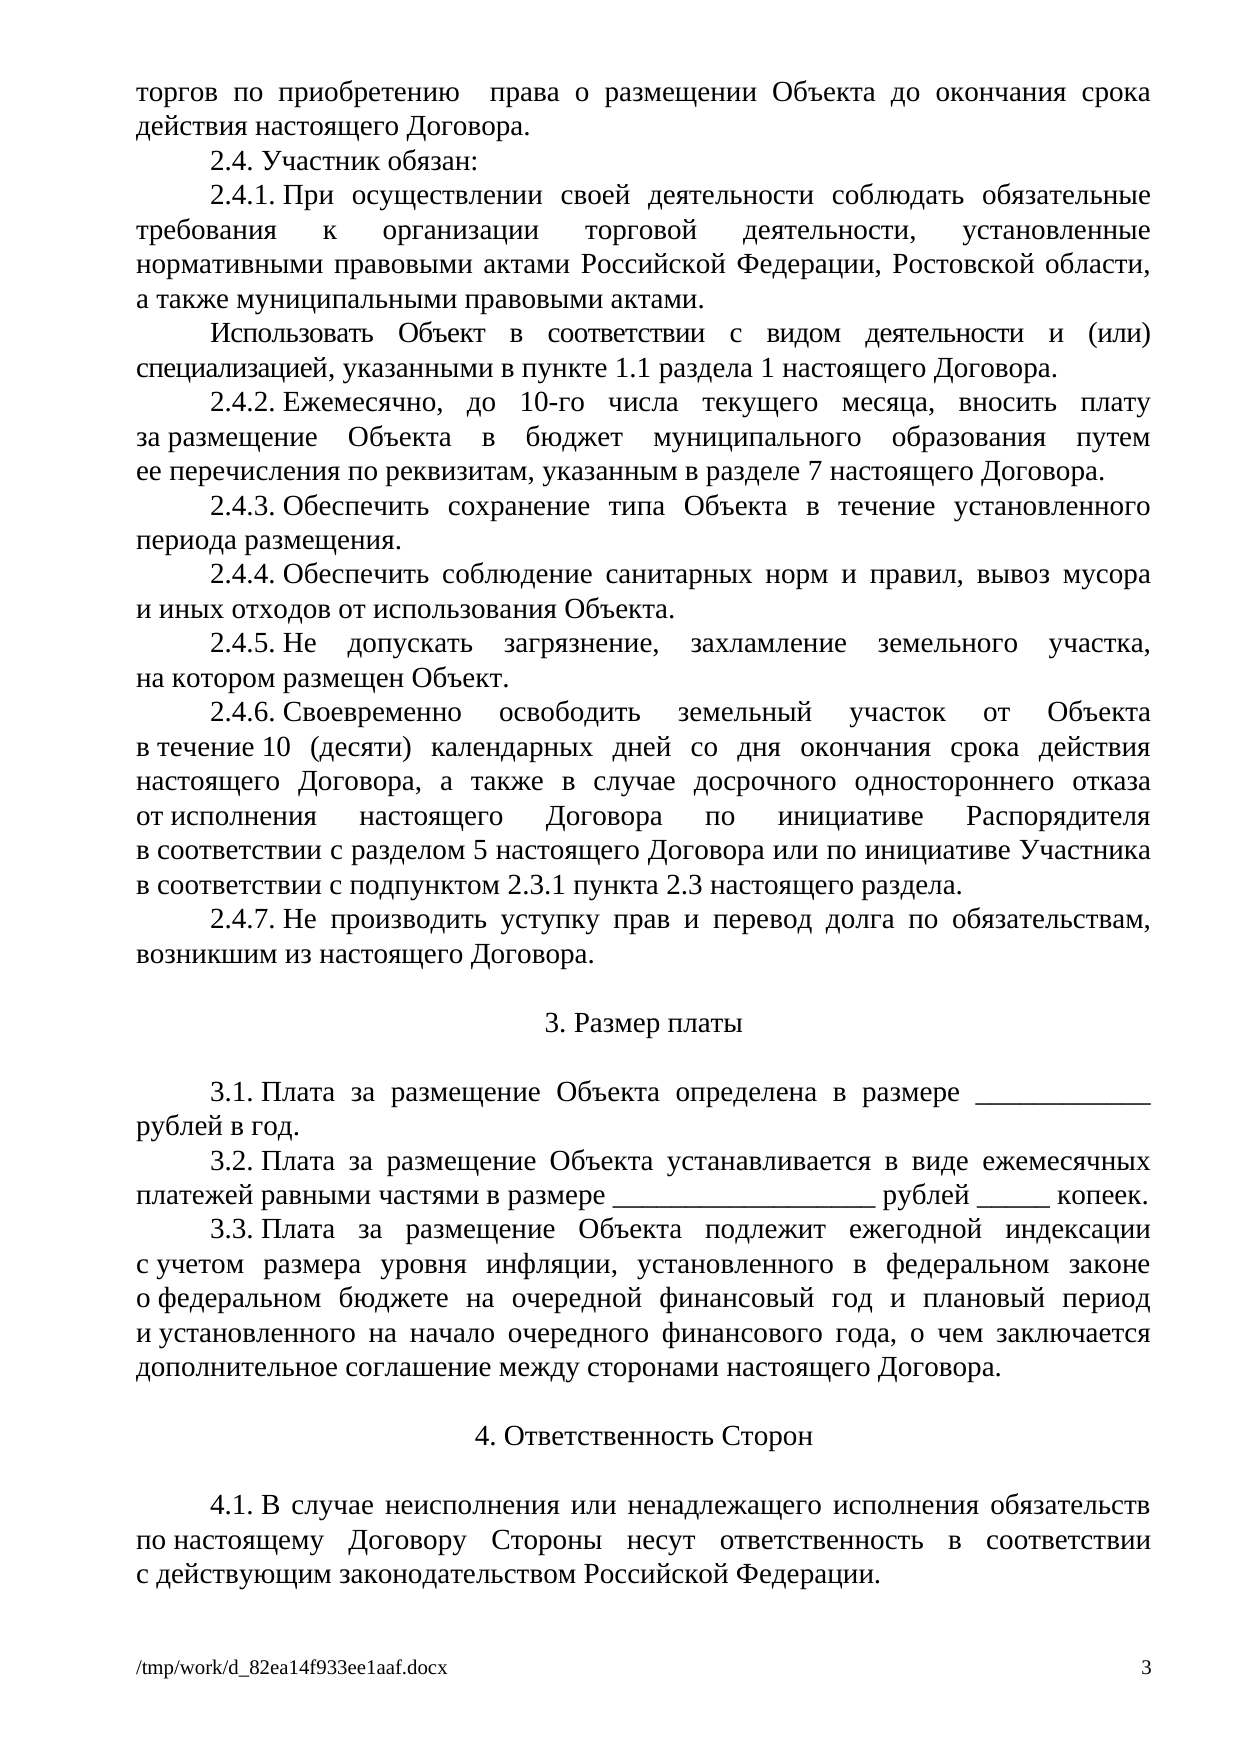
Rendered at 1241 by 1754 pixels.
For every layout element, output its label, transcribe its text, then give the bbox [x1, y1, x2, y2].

text 4.1. В случае неисполнения или ненадлежащего исполнения обязательств по настоящему Договору Стороны несут ответственность в соответствии с действующим законодательством Российской Федерации. [136, 1487, 1152, 1590]
text 3.3. Плата за размещение Объекта подлежит ежегодной индексации с учетом размера уровня инфляции, установленного в федеральном законе о федеральном бюджете на очередной финансовый год и плановый период и установленного на начало очередного финансового года, о чем заключается дополнительное соглашение между сторонами настоящего Договора. [136, 1212, 1152, 1383]
text 4. Ответственность Сторон [136, 1418, 1152, 1452]
text 3.1. Плата за размещение Объекта определена в размере ____________ рублей в год. [136, 1074, 1152, 1142]
text 2.4.5. Не допускать загрязнение, захламление земельного участка, на котором размещен Объект. [136, 626, 1152, 693]
text 2.4.2. Ежемесячно, до 10-го числа текущего месяца, вносить плату за размещение Объекта в бюджет муниципального образования путем ее перечисления по реквизитам, указанным в разделе 7 настоящего Договора. [136, 384, 1152, 487]
text 2.4.4. Обеспечить соблюдение санитарных норм и правил, вывоз мусора и иных отходов от использования Объекта. [136, 557, 1152, 624]
text 3.2. Плата за размещение Объекта устанавливается в виде ежемесячных платежей равными частями в размере __________________ рублей _____ копеек. [136, 1143, 1152, 1211]
text 2.4.1. При осуществлении своей деятельности соблюдать обязательные требования к организации торговой деятельности, установленные нормативными правовыми актами Российской Федерации, Ростовской области, а также муниципальными правовыми актами. [136, 177, 1152, 212]
text 3. Размер платы [136, 1005, 1152, 1038]
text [136, 74, 1152, 142]
text 2.4.7. Не производить уступку прав и перевод долга по обязательствам, возникшим из настоящего Договора. [136, 901, 1152, 969]
text 2.4. Участник обязан: [136, 143, 1152, 176]
text 2.4.3. Обеспечить сохранение типа Объекта в течение установленного периода размещения. [136, 488, 1152, 556]
text 2.4.6. Своевременно освободить земельный участок от Объекта в течение 10 (десяти) календарных дней со дня окончания срока действия настоящего Договора, а также в случае досрочного одностороннего отказа от исполнения настоящего Договора по инициативе Распорядителя в соответствии с разделом 5 настоящего Договора или по инициативе Участника в соответствии с подпунктом 2.3.1 пункта 2.3 настоящего раздела. [136, 694, 1152, 900]
text 2.4.1. При осуществлении своей деятельности соблюдать обязательные требования к организации торговой деятельности, установленные нормативными правовыми актами Российской Федерации, Ростовской области, а также муниципальными правовыми актами. [136, 280, 1152, 314]
text Использовать Объект в соответствии с видом деятельности и (или) специализацией, указанными в пункте 1.1 раздела 1 настоящего Договора. [136, 315, 1152, 383]
